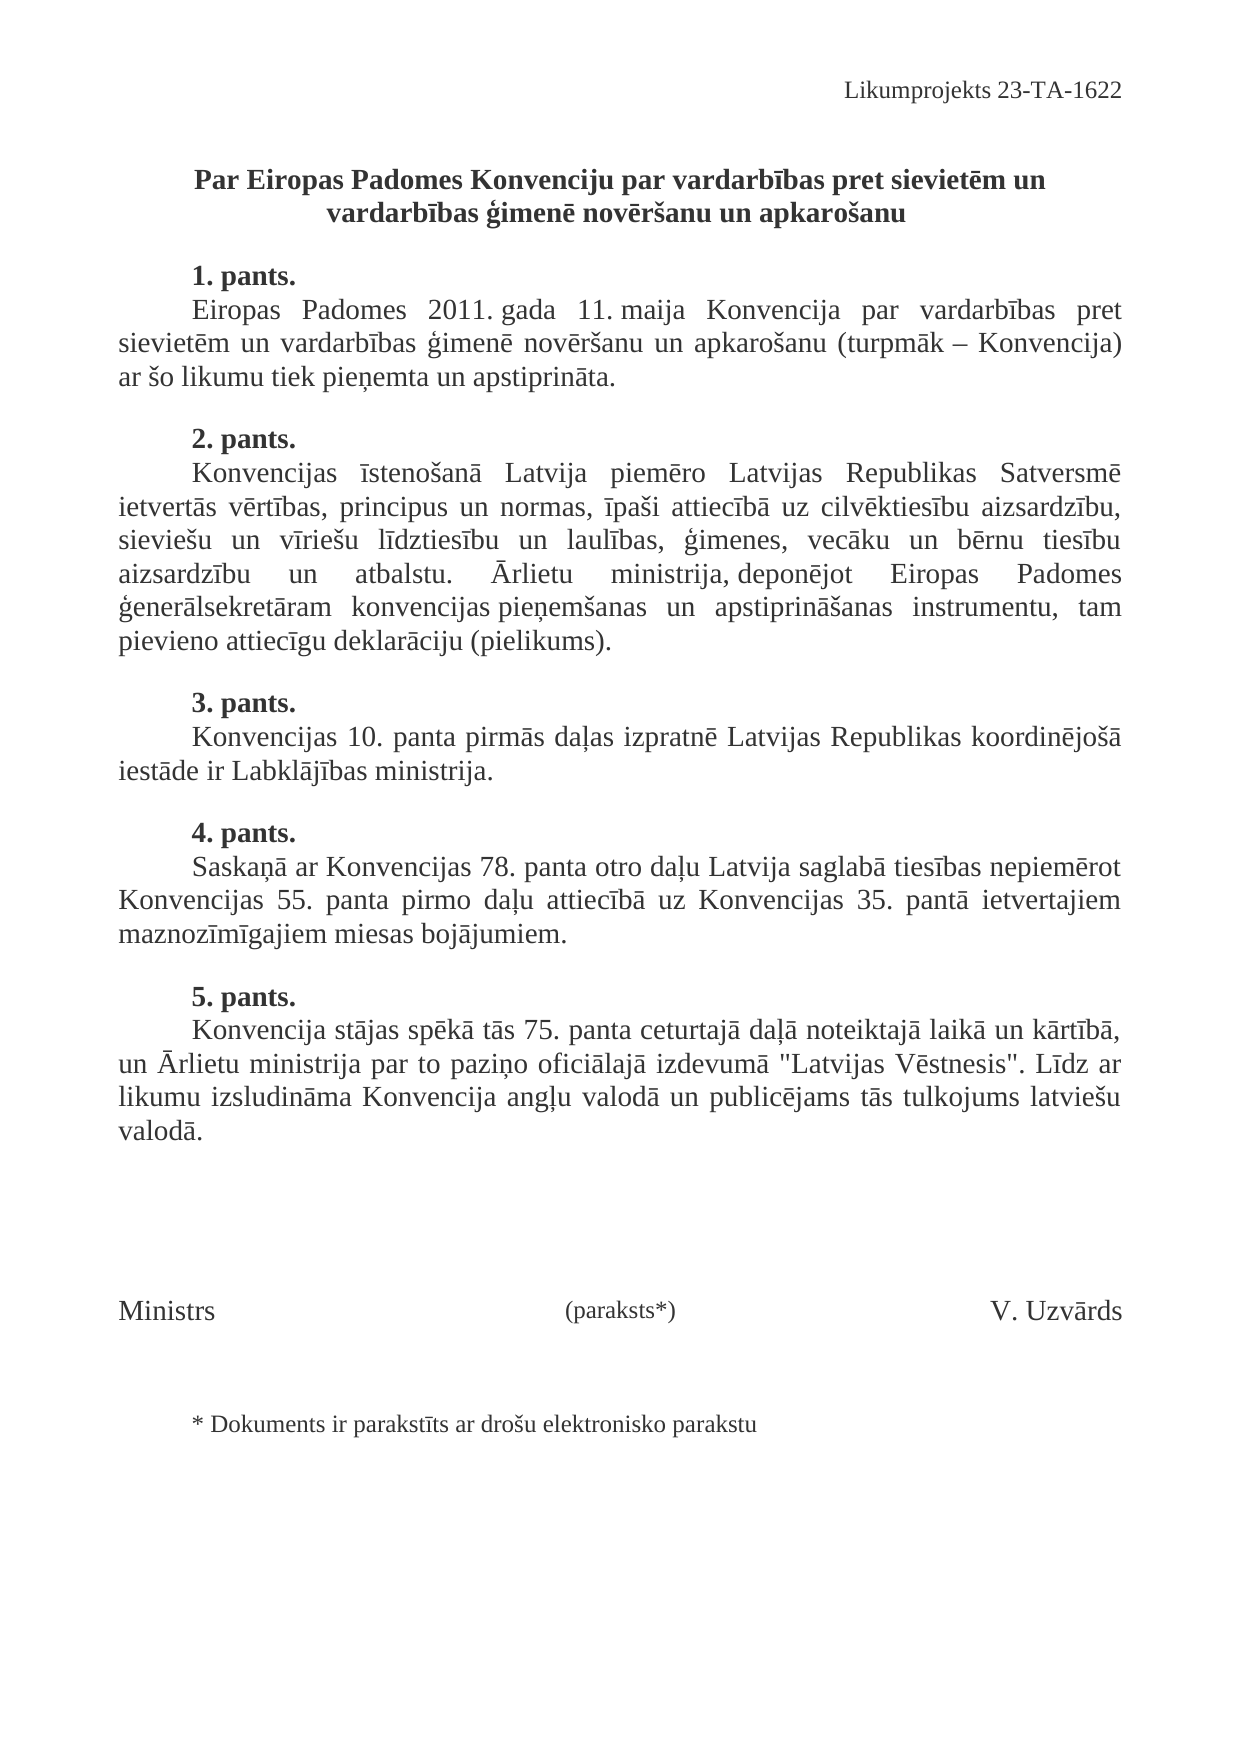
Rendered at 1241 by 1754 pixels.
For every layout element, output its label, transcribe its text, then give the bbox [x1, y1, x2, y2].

text * Dokuments ir parakstīts ar drošu elektronisko parakstu [191, 1409, 1122, 1438]
list Konvencija stājas spēkā tās 75. panta ceturtajā daļā noteiktajā laikā un kārtībā, un Ārlietu ministrija par to paziņo oficiālajā izdevumā "Latvijas Vēstnesis". Līdz ar likumu izsludināma Konvencija angļu valodā un publicējams tās tulkojums latviešu valodā. [118, 1012, 1122, 1146]
list Eiropas Padomes 2011. gada 11. maija Konvencija par vardarbības pret sievietēm un vardarbības ģimenē novēršanu un apkarošanu (turpmāk – Konvencija) ar šo likumu tiek pieņemta un apstiprināta. [118, 292, 1122, 392]
table_header (paraksts*) [401, 1293, 839, 1326]
text Par Eiropas Padomes Konvenciju par vardarbības pret sievietēm un vardarbības ģimenē novēršanu un apkarošanu [118, 162, 1122, 229]
text 5. pants. [191, 979, 1122, 1012]
table_header Ministrs [118, 1293, 401, 1326]
text 1. pants. [191, 258, 1122, 292]
list Konvencijas īstenošanā Latvija piemēro Latvijas Republikas Satversmē ietvertās vērtības, principus un normas, īpaši attiecībā uz cilvēktiesību aizsardzību, sieviešu un vīriešu līdztiesību un laulības, ģimenes, vecāku un bērnu tiesību aizsardzību un atbalstu. Ārlietu ministrija, deponējot Eiropas Padomes ģenerālsekretāram konvencijas pieņemšanas un apstiprināšanas instrumentu, tam pievieno attiecīgu deklarāciju (pielikums). [118, 455, 1122, 656]
list Saskaņā ar Konvencijas 78. panta otro daļu Latvija saglabā tiesības nepiemērot Konvencijas 55. panta pirmo daļu attiecībā uz Konvencijas 35. pantā ietvertajiem maznozīmīgajiem miesas bojājumiem. [118, 849, 1122, 949]
table_header V. Uzvārds [839, 1293, 1122, 1326]
text 4. pants. [191, 815, 1122, 849]
text 2. pants. [191, 422, 1122, 455]
list Konvencijas 10. panta pirmās daļas izpratnē Latvijas Republikas koordinējošā iestāde ir Labklājības ministrija. [118, 719, 1122, 786]
text 3. pants. [191, 686, 1122, 719]
